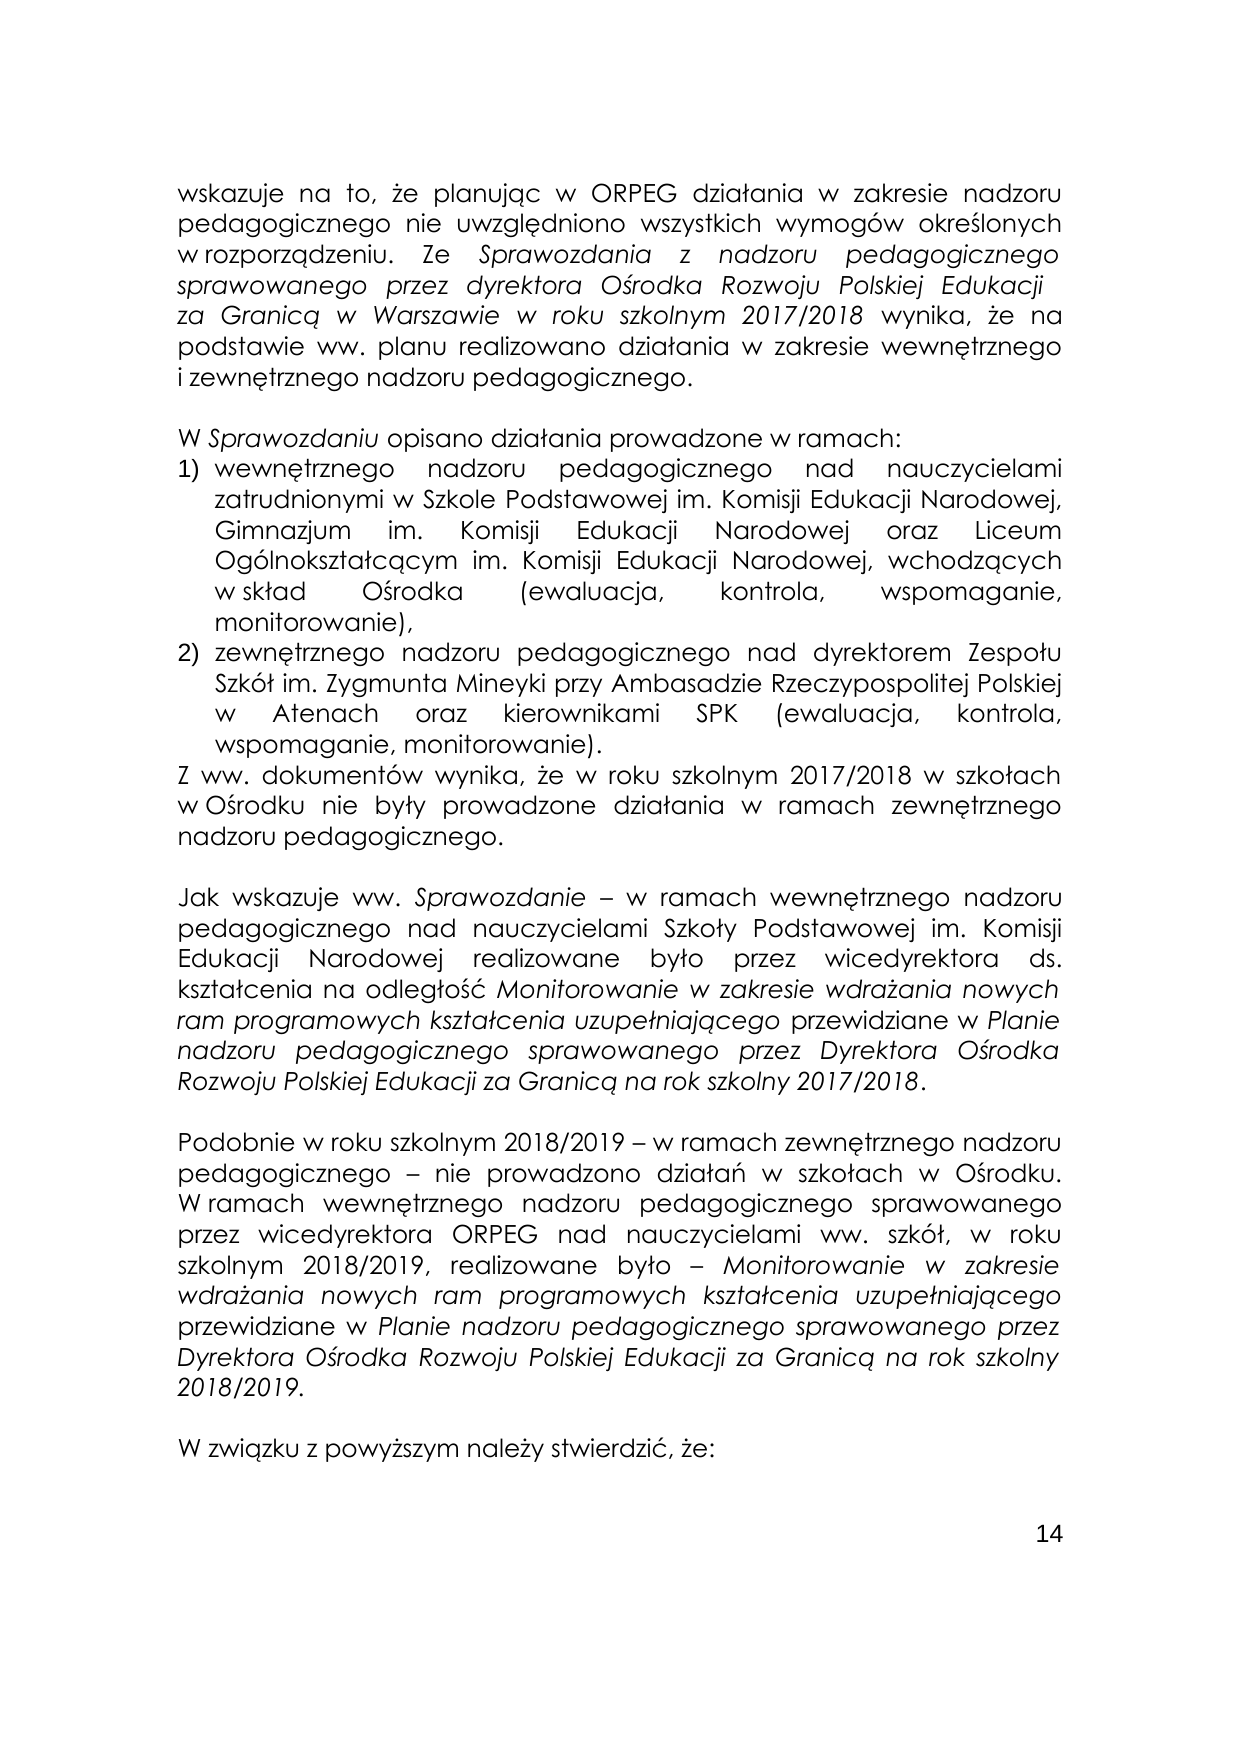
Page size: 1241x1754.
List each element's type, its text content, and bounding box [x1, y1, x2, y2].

list wewnętrznego nadzoru pedagogicznego nad nauczycielami zatrudnionymi w Szkole Podstawowej im. Komisji Edukacji Narodowej, Gimnazjum im. Komisji Edukacji Narodowej oraz Liceum Ogólnokształcącym im. Komisji Edukacji Narodowej, wchodzących w skład Ośrodka (ewaluacja, kontrola, wspomaganie, monitorowanie), [177, 453, 1063, 637]
text W Sprawozdaniu opisano działania prowadzone w ramach: [177, 422, 1063, 453]
text Jak wskazuje ww. Sprawozdanie – w ramach wewnętrznego nadzoru pedagogicznego nad nauczycielami Szkoły Podstawowej im. Komisji Edukacji Narodowej realizowane było przez wicedyrektora ds. kształcenia na odległość Monitorowanie w zakresie wdrażania nowych ram programowych kształcenia uzupełniającego przewidziane w Planie nadzoru pedagogicznego sprawowanego przez Dyrektora Ośrodka Rozwoju Polskiej Edukacji za Granicą na rok szkolny 2017/2018. [177, 882, 1063, 1096]
list zewnętrznego nadzoru pedagogicznego nad dyrektorem Zespołu Szkół im. Zygmunta Mineyki przy Ambasadzie Rzeczypospolitej Polskiej w Atenach oraz kierownikami SPK (ewaluacja, kontrola, wspomaganie, monitorowanie). [177, 637, 1063, 759]
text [177, 177, 1063, 392]
text Podobnie w roku szkolnym 2018/2019 – w ramach zewnętrznego nadzoru pedagogicznego – nie prowadzono działań w szkołach w Ośrodku. W ramach wewnętrznego nadzoru pedagogicznego sprawowanego przez wicedyrektora ORPEG nad nauczycielami ww. szkół, w roku szkolnym 2018/2019, realizowane było – Monitorowanie w zakresie wdrażania nowych ram programowych kształcenia uzupełniającego przewidziane w Planie nadzoru pedagogicznego sprawowanego przez Dyrektora Ośrodka Rozwoju Polskiej Edukacji za Granicą na rok szkolny 2018/2019. [177, 1127, 1063, 1402]
text Z ww. dokumentów wynika, że w roku szkolnym 2017/2018 w szkołach w Ośrodku nie były prowadzone działania w ramach zewnętrznego nadzoru pedagogicznego. [177, 759, 1063, 851]
text W związku z powyższym należy stwierdzić, że: [177, 1433, 1063, 1463]
